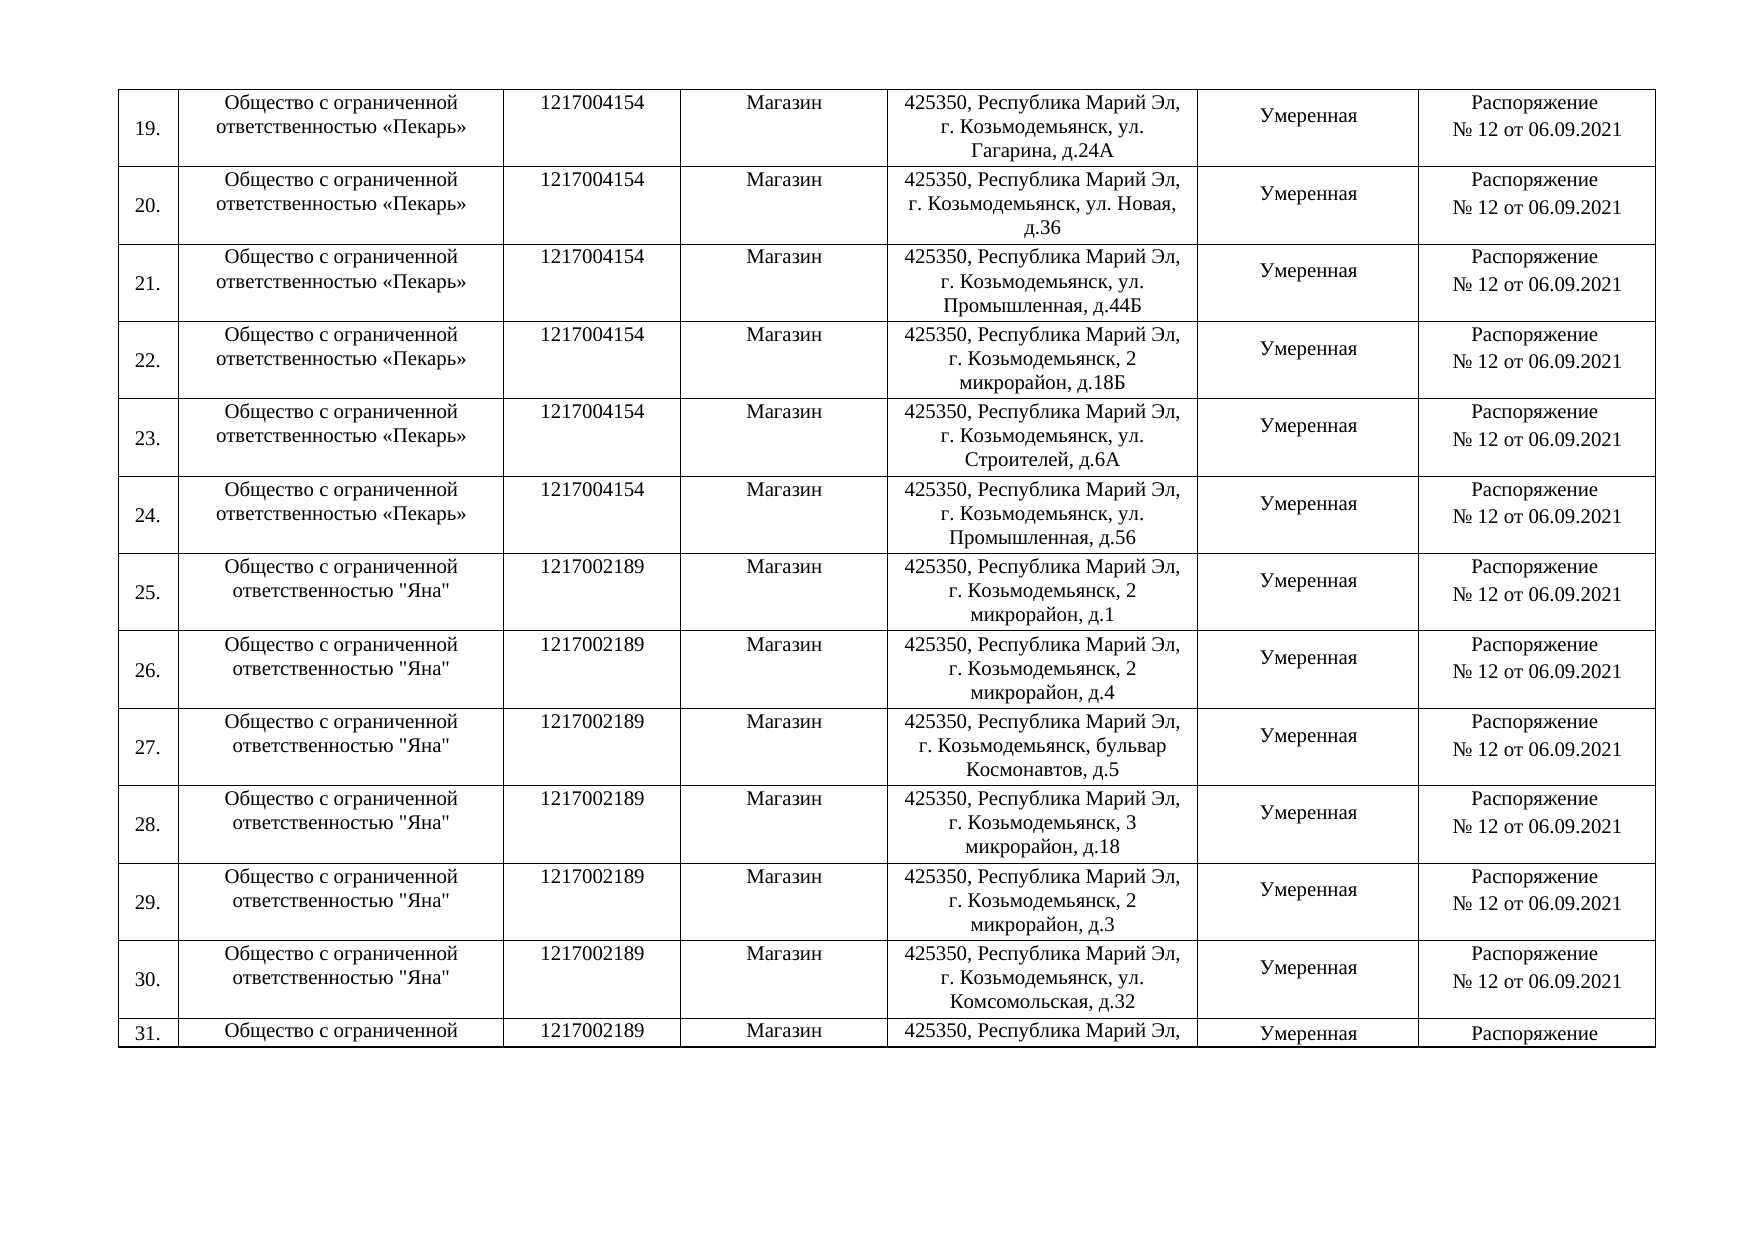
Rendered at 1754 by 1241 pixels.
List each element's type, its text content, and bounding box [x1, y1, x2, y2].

table_cell Магазин [681, 786, 887, 863]
table_cell 1217004154 [504, 399, 680, 476]
table_cell Умеренная [1198, 941, 1418, 1017]
table_cell Магазин [681, 554, 887, 630]
table_cell Общество с ограниченной ответственностью "Яна" [179, 631, 503, 708]
table_cell Умеренная [1198, 554, 1418, 630]
table_cell Распоряжение № 12 от 06.09.2021 [1419, 245, 1655, 321]
table_cell Магазин [681, 399, 887, 476]
table_cell Распоряжение № 12 от 06.09.2021 [1419, 477, 1655, 553]
table_cell Распоряжение № 12 от 06.09.2021 [1419, 399, 1655, 476]
table_cell Магазин [681, 709, 887, 785]
table_cell 425350, Республика Марий Эл, г. Козьмодемьянск, ул. Промышленная, д.56 [888, 477, 1197, 553]
table_cell Умеренная [1198, 786, 1418, 863]
table_cell 425350, Республика Марий Эл, г. Козьмодемьянск, 3 микрорайон, д.18 [888, 786, 1197, 863]
table_cell Магазин [681, 322, 887, 398]
table_cell Общество с ограниченной ответственностью «Пекарь» [179, 477, 503, 553]
table_cell Магазин [681, 631, 887, 708]
table_cell [119, 864, 178, 940]
table_cell [119, 167, 178, 243]
table_cell Распоряжение № 12 от 06.09.2021 [1419, 709, 1655, 785]
table_cell Общество с ограниченной ответственностью "Яна" [179, 709, 503, 785]
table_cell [1419, 1019, 1655, 1046]
table_cell [119, 90, 178, 166]
table_cell 425350, Республика Марий Эл, г. Козьмодемьянск, ул. Промышленная, д.44Б [888, 245, 1197, 321]
table_cell [119, 786, 178, 863]
table_cell Распоряжение № 12 от 06.09.2021 [1419, 322, 1655, 398]
table_cell Распоряжение № 12 от 06.09.2021 [1419, 631, 1655, 708]
table_cell 1217004154 [504, 322, 680, 398]
table_cell Общество с ограниченной ответственностью «Пекарь» [179, 399, 503, 476]
table_cell 1217002189 [504, 554, 680, 630]
table_cell [119, 941, 178, 1017]
table_cell [119, 477, 178, 553]
table_cell 425350, Республика Марий Эл, г. Козьмодемьянск, 2 микрорайон, д.4 [888, 631, 1197, 708]
table_cell [119, 1019, 178, 1046]
table_cell [119, 554, 178, 630]
table_cell 1217002189 [504, 1019, 680, 1046]
table_cell Умеренная [1198, 399, 1418, 476]
table_cell Умеренная [1198, 167, 1418, 243]
table_cell Распоряжение № 12 от 06.09.2021 [1419, 941, 1655, 1017]
table_cell Умеренная [1198, 245, 1418, 321]
table_cell 425350, Республика Марий Эл, г. Козьмодемьянск, бульвар Космонавтов, д.5 [888, 709, 1197, 785]
table_cell Умеренная [1198, 1019, 1418, 1046]
table_cell Распоряжение № 12 от 06.09.2021 [1419, 864, 1655, 940]
table_cell Распоряжение № 12 от 06.09.2021 [1419, 167, 1655, 243]
table_cell Общество с ограниченной ответственностью «Пекарь» [179, 245, 503, 321]
table_cell Магазин [681, 477, 887, 553]
table_cell Магазин [681, 864, 887, 940]
table_cell 1217002189 [504, 786, 680, 863]
table_cell 425350, Республика Марий Эл, г. Козьмодемьянск, 2 микрорайон, д.18Б [888, 322, 1197, 398]
table_cell Общество с ограниченной ответственностью "Яна" [179, 941, 503, 1017]
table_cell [888, 90, 1197, 166]
table_cell 1217002189 [504, 631, 680, 708]
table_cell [179, 90, 503, 166]
table_cell Общество с ограниченной ответственностью "Яна" [179, 864, 503, 940]
table_cell Магазин [681, 941, 887, 1017]
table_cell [1419, 90, 1655, 166]
table_cell [119, 631, 178, 708]
table_cell Умеренная [1198, 90, 1418, 166]
table_cell Распоряжение № 12 от 06.09.2021 [1419, 786, 1655, 863]
table_cell 425350, Республика Марий Эл, г. Козьмодемьянск, ул. Новая, д.36 [888, 167, 1197, 243]
table_cell [119, 399, 178, 476]
table_cell Умеренная [1198, 477, 1418, 553]
table_cell Магазин [681, 167, 887, 243]
table_cell [119, 245, 178, 321]
table_cell Общество с ограниченной ответственностью "Яна" [179, 786, 503, 863]
table_cell Общество с ограниченной ответственностью «Пекарь» [179, 167, 503, 243]
table_cell Распоряжение № 12 от 06.09.2021 [1419, 554, 1655, 630]
table_cell Магазин [681, 245, 887, 321]
table_cell Магазин [681, 1019, 887, 1046]
table_cell 425350, Республика Марий Эл, г. Козьмодемьянск, ул. Строителей, д.6А [888, 399, 1197, 476]
table_cell Умеренная [1198, 631, 1418, 708]
table_cell 1217002189 [504, 709, 680, 785]
table_cell Умеренная [1198, 864, 1418, 940]
table_cell 425350, Республика Марий Эл, г. Козьмодемьянск, 2 микрорайон, д.3 [888, 864, 1197, 940]
table_cell 1217004154 [504, 90, 680, 166]
table_cell [119, 709, 178, 785]
table_cell Умеренная [1198, 322, 1418, 398]
table_cell Общество с ограниченной ответственностью "Яна" [179, 554, 503, 630]
table_cell 1217002189 [504, 941, 680, 1017]
table_cell 425350, Республика Марий Эл, г. Козьмодемьянск, ул. Комсомольская, д.32 [888, 941, 1197, 1017]
table_cell 1217004154 [504, 477, 680, 553]
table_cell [179, 1019, 503, 1046]
table_cell 425350, Республика Марий Эл, г. Козьмодемьянск, 2 микрорайон, д.1 [888, 554, 1197, 630]
table_cell Общество с ограниченной ответственностью «Пекарь» [179, 322, 503, 398]
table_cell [888, 1019, 1197, 1046]
table_cell Магазин [681, 90, 887, 166]
table_cell Умеренная [1198, 709, 1418, 785]
table_cell 1217002189 [504, 864, 680, 940]
table_cell [119, 322, 178, 398]
table_cell 1217004154 [504, 245, 680, 321]
table_cell 1217004154 [504, 167, 680, 243]
